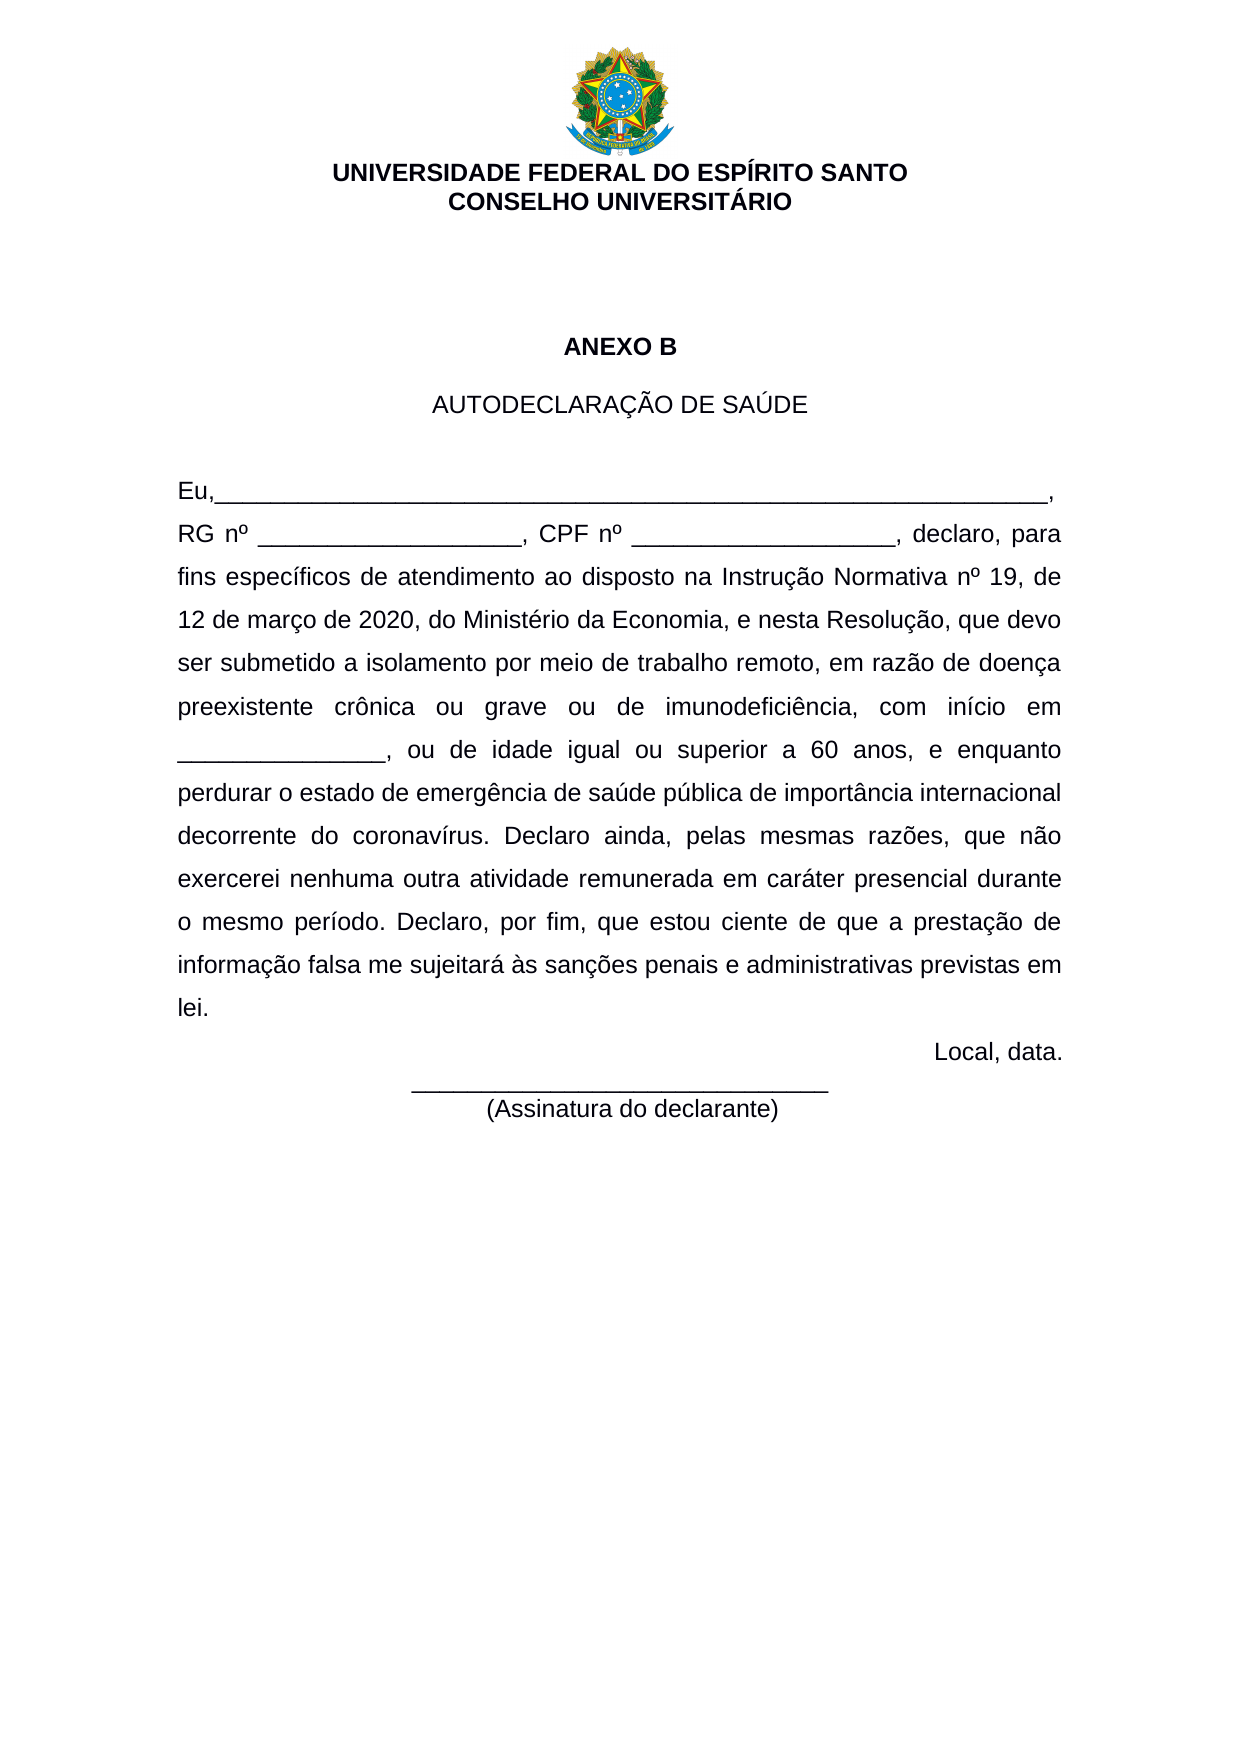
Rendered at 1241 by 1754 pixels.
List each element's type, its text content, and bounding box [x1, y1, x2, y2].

picture [562, 44, 678, 159]
text AUTODECLARAÇÃO DE SAÚDE [177, 390, 1063, 418]
text Eu,____________________________________________________________, RG nº ___________________, CPF nº ___________________, declaro, para fins específicos de atendimento ao disposto na Instrução Normativa nº 19, de 12 de março de 2020, do Ministério da Economia, e nesta Resolução, que devo ser submetido a isolamento por meio de trabalho remoto, em razão de doença preexistente crônica ou grave ou de imunodeficiência, com início em _______________, ou de idade igual ou superior a 60 anos, e enquanto perdurar o estado de emergência de saúde pública de importância internacional decorrente do coronavírus. Declaro ainda, pelas mesmas razões, que não exercerei nenhuma outra atividade remunerada em caráter presencial durante o mesmo período. Declaro, por fim, que estou ciente de que a prestação de informação falsa me sujeitará às sanções penais e administrativas previstas em lei. [177, 476, 1063, 1022]
text ANEXO B [177, 332, 1063, 361]
text Local, data. [177, 1037, 1063, 1065]
text ______________________________ [177, 1065, 1063, 1094]
text (Assinatura do declarante) [202, 1094, 1063, 1123]
